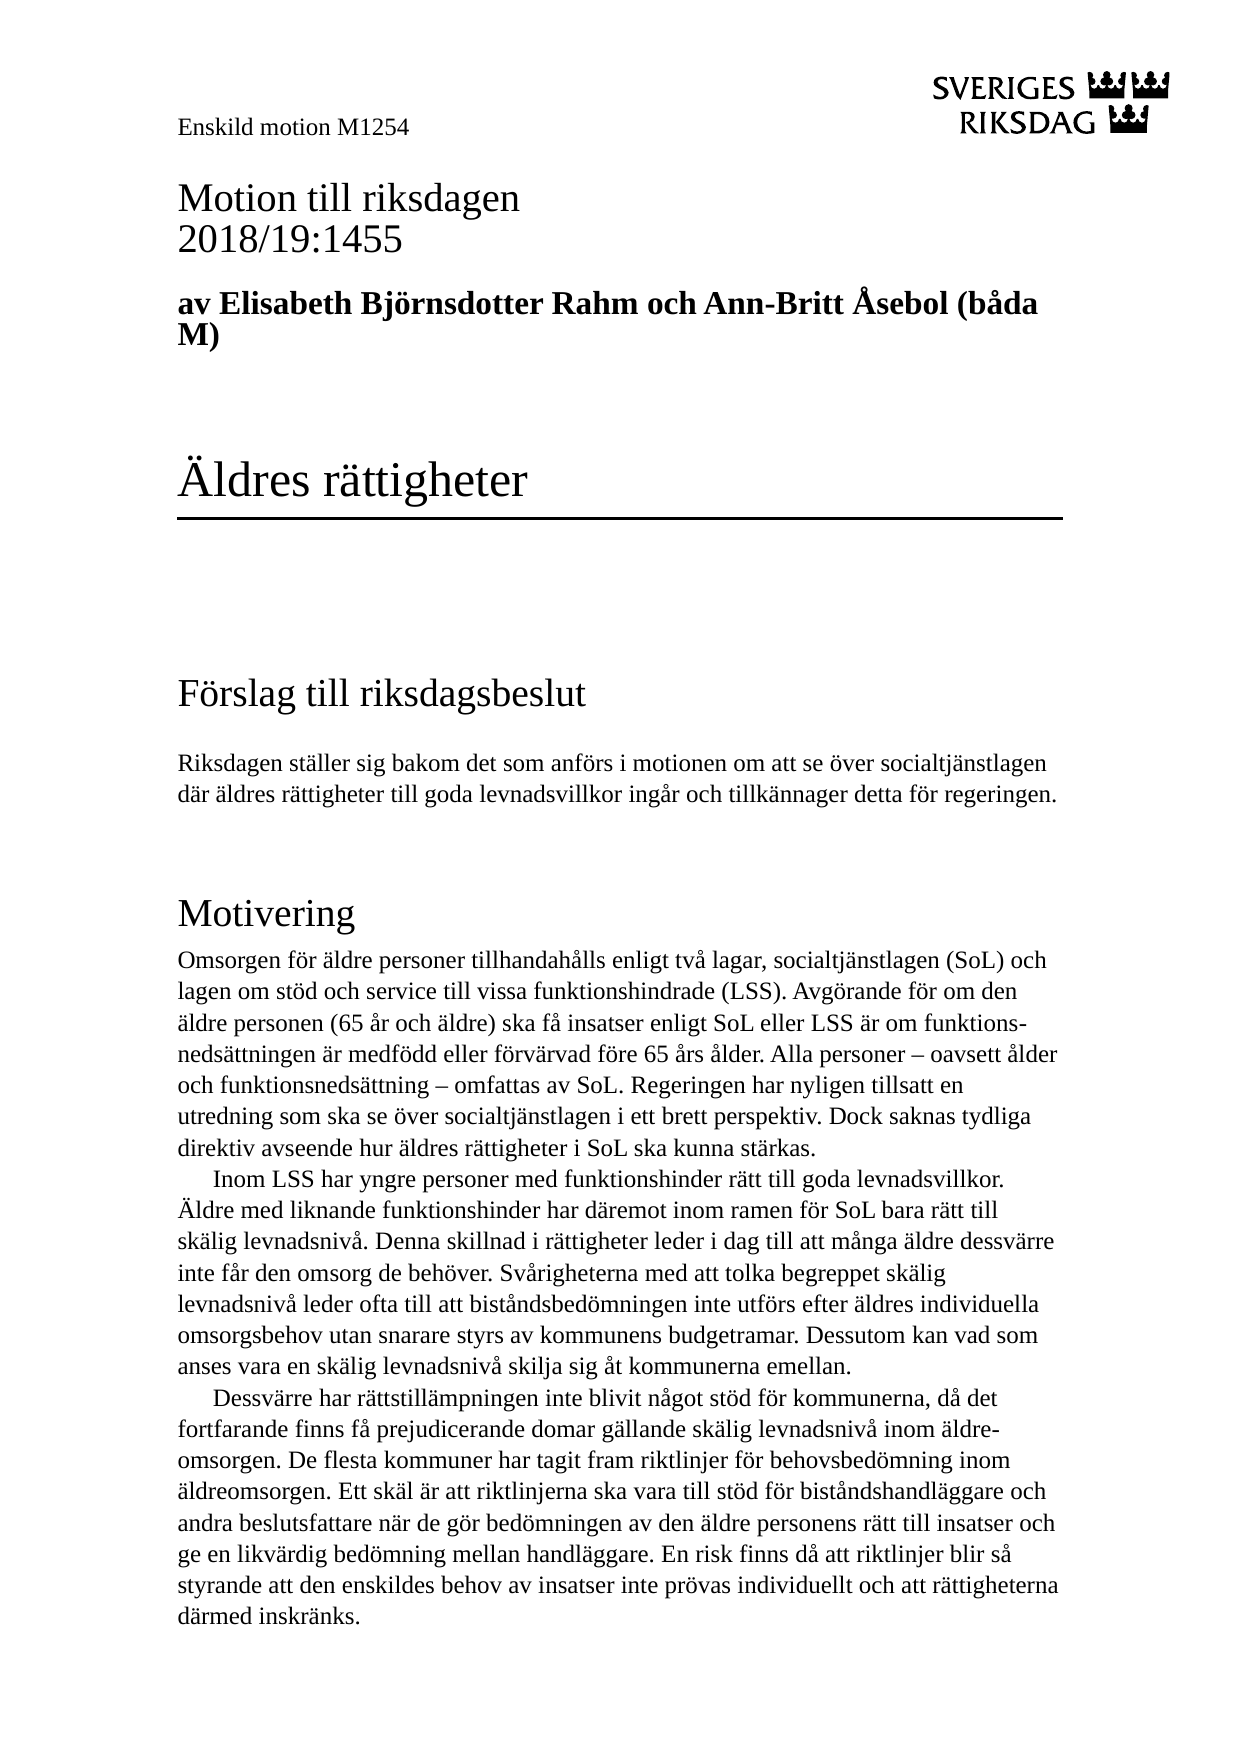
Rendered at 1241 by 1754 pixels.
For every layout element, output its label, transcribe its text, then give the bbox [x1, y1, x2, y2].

text Omsorgen för äldre personer tillhandahålls enligt två lagar, socialtjänstlagen (SoL) och lagen om stöd och service till vissa funktionshindrade (LSS). Avgörande för om den äldre personen (65 år och äldre) ska få insatser enligt SoL eller LSS är om funktionsnedsättningen är medfödd eller förvärvad före 65 års ålder. Alla personer – oavsett ålder och funktionsnedsättning – omfattas av SoL. Regeringen har nyligen tillsatt en utredning som ska se över socialtjänstlagen i ett brett perspektiv. Dock saknas tydliga direktiv avseende hur äldres rättigheter i SoL ska kunna stärkas. [177, 943, 1063, 1161]
text Inom LSS har yngre personer med funktionshinder rätt till goda levnadsvillkor. Äldre med liknande funktionshinder har däremot inom ramen för SoL bara rätt till skälig levnadsnivå. Denna skillnad i rättigheter leder i dag till att många äldre dessvärre inte får den omsorg de behöver. Svårigheterna med att tolka begreppet skälig levnadsnivå leder ofta till att biståndsbedömningen inte utförs efter äldres individuella omsorgsbehov utan snarare styrs av kommunens budgetramar. Dessutom kan vad som anses vara en skälig levnadsnivå skilja sig åt kommunerna emellan. [177, 1161, 1063, 1380]
text Dessvärre har rättstillämpningen inte blivit något stöd för kommunerna, då det fortfarande finns få prejudicerande domar gällande skälig levnadsnivå inom äldreomsorgen. De flesta kommuner har tagit fram riktlinjer för behovsbedömning inom äldreomsorgen. Ett skäl är att riktlinjerna ska vara till stöd för biståndshandläggare och andra beslutsfattare när de gör bedömningen av den äldre personens rätt till insatser och ge en likvärdig bedömning mellan handläggare. En risk finns då att riktlinjer blir så styrande att den enskildes behov av insatser inte prövas individuellt och att rättigheterna därmed inskränks. [177, 1380, 1063, 1630]
